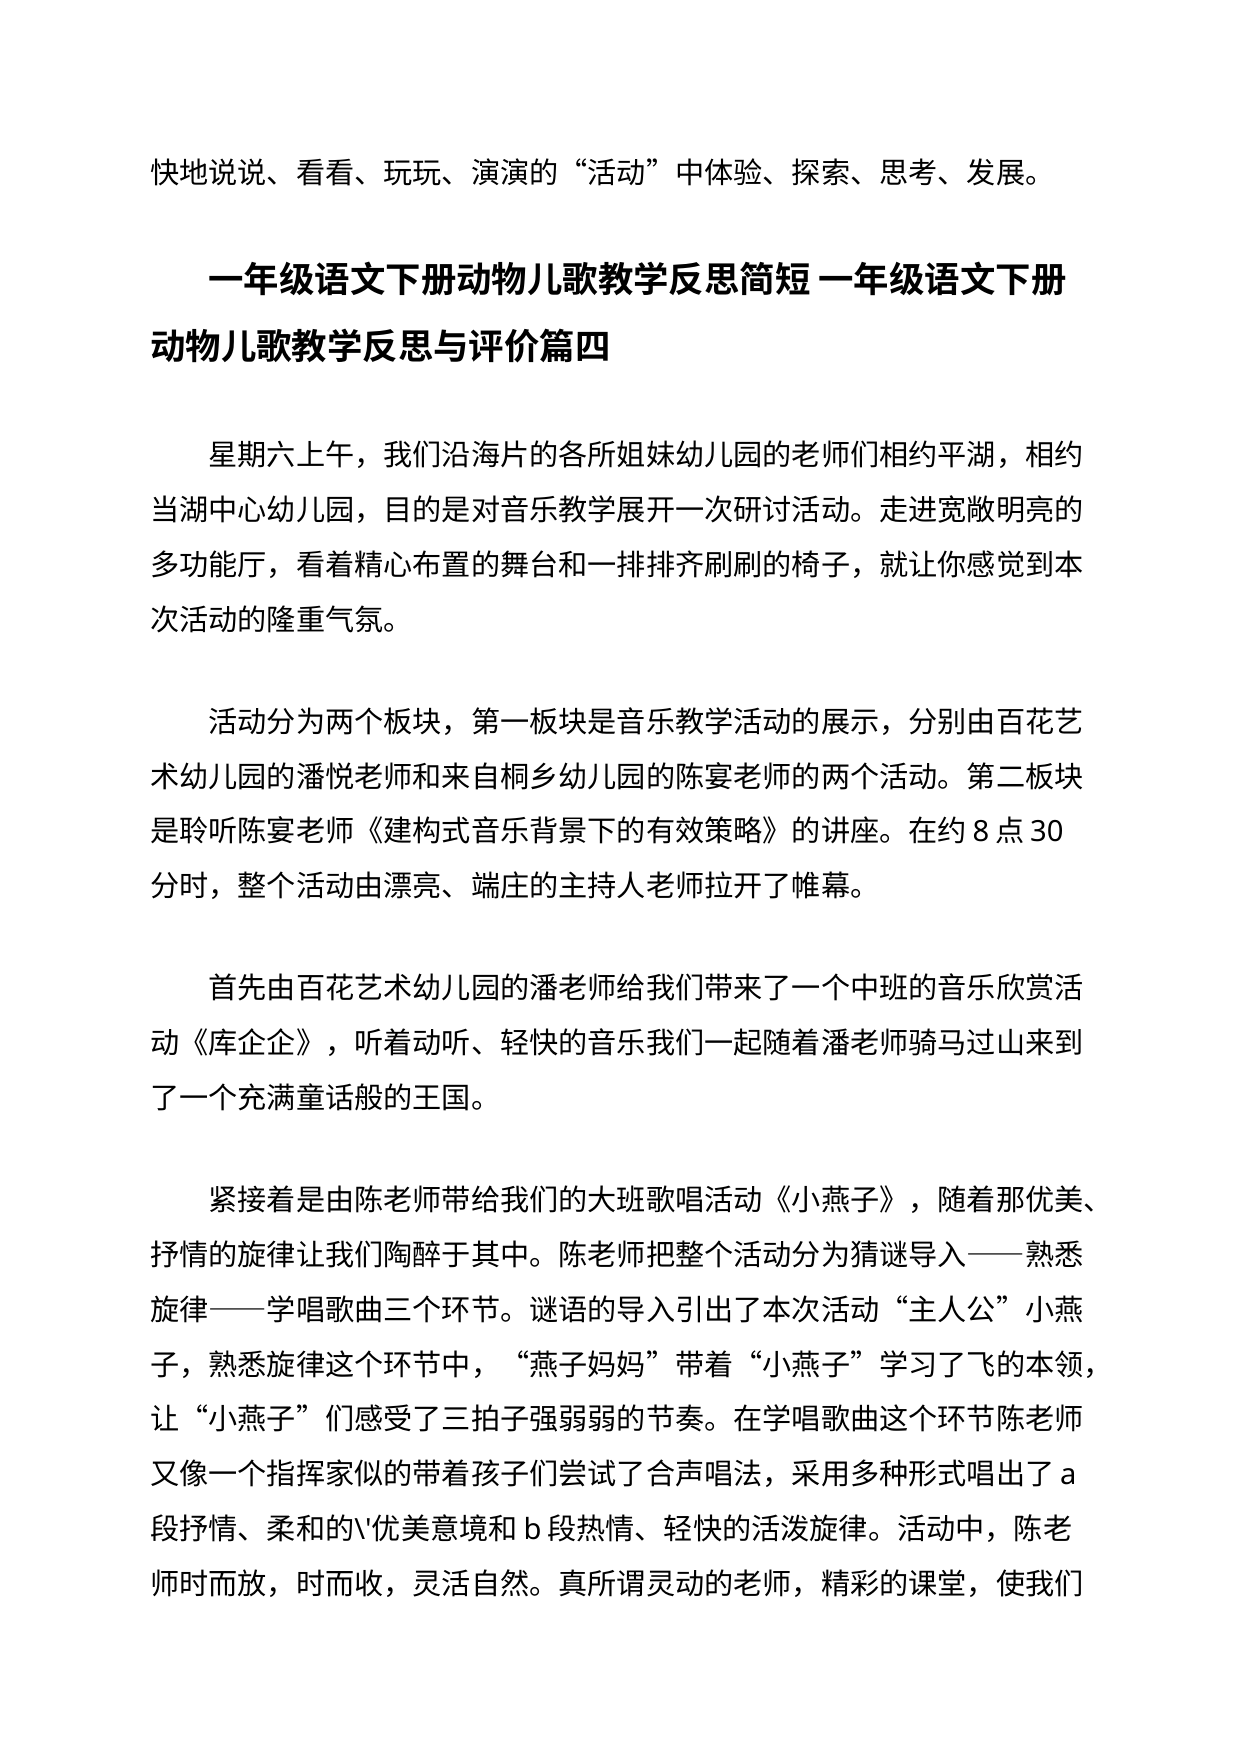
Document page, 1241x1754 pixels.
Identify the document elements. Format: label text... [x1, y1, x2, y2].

text 星期六上午，我们沿海片的各所姐妹幼儿园的老师们相约平湖，相约当湖中心幼儿园，目的是对音乐教学展开一次研讨活动。走进宽敞明亮的多功能厅，看着精心布置的舞台和一排排齐刷刷的椅子，就让你感觉到本次活动的隆重气氛。 [150, 432, 1090, 639]
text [150, 1176, 1090, 1603]
text 一年级语文下册动物儿歌教学反思简短 一年级语文下册动物儿歌教学反思与评价篇四 [150, 252, 1090, 369]
text 首先由百花艺术幼儿园的潘老师给我们带来了一个中班的音乐欣赏活动《库企企》，听着动听、轻快的音乐我们一起随着潘老师骑马过山来到了一个充满童话般的王国。 [150, 965, 1090, 1117]
text 活动分为两个板块，第一板块是音乐教学活动的展示，分别由百花艺术幼儿园的潘悦老师和来自桐乡幼儿园的陈宴老师的两个活动。第二板块是聆听陈宴老师《建构式音乐背景下的有效策略》的讲座。在约8点30分时，整个活动由漂亮、端庄的主持人老师拉开了帷幕。 [150, 698, 1090, 905]
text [150, 150, 1090, 192]
